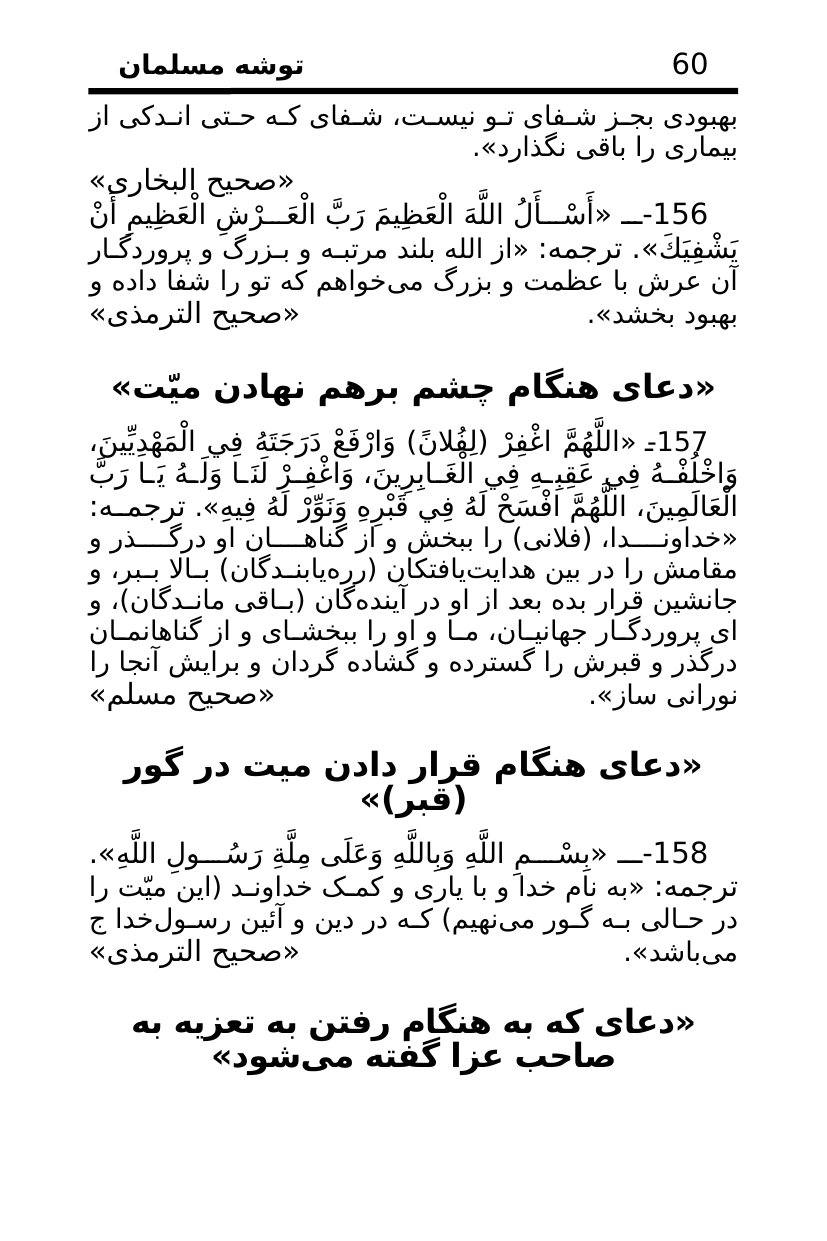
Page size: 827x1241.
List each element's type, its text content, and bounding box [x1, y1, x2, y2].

text 158- «بِسْمِ اللَّهِ وَبِاللَّهِ وَعَلَى مِلَّةِ رَسُولِ اللَّهِ». ترجمه: «به نام خدا و با یاری و کمک خداوند (این میّت را در حالی به گور می‌نهیم) که در دین و آئین رسول‌خدا ج می‌باشد». «صحیح الترمذی» [89, 837, 738, 968]
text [89, 100, 738, 163]
text «دعای هنگام قرار دادن میت در گور (قبر)» [89, 748, 738, 818]
text «صحیح البخاری» [89, 163, 738, 197]
text «دعای که به هنگام رفتن به تعزیه به صاحب عزا‌ گفته می‌شود» [89, 1006, 738, 1075]
text «دعای هنگام چشم برهم نهادن میّت» [89, 368, 738, 407]
text 157- «اللَّهُمَّ اغْفِرْ (لِفُلانً) وَارْفَعْ دَرَجَتَهُ فِي الْمَهْدِيِّينَ، وَاخْلُفْهُ فِي عَقِبِهِ فِي الْغَابِرِينَ، وَاغْفِرْ لَنَا وَلَهُ يَا رَبَّ الْعَالَمِينَ، اللَّهُمَّ افْسَحْ لَهُ فِي قَبْرِهِ وَنَوِّرْ لَهُ فِيهِ». ترجمه: «خداوندا، (فلانی) را ببخش و از گناهان او درگذر و مقامش را در بین هدایت‌یافتکان (رره‌یابندگان) بالا ببر، و جانشین قرار بده بعد از او در آینده‌گان (باقی ماندگان)، و ای پروردگار جهانیان، ما و او را ببخشای و از گناهانمان درگذر و قبرش را گسترده و گشاده گردان و برایش آنجا را نورانی ساز». «صحیح مسلم» [89, 426, 738, 711]
text 156- «أَسْأَلُ اللَّهَ الْعَظِيمَ رَبَّ الْعَرْشِ الْعَظِيمِ أَنْ يَشْفِيَكَ». ترجمه: «از الله بلند مرتبه و بزرگ و پروردگار آن عرش با عظمت و بزرگ می‌خواهم که تو را شفا داده و بهبود بخشد». «صحیح الترمذی» [89, 197, 738, 331]
